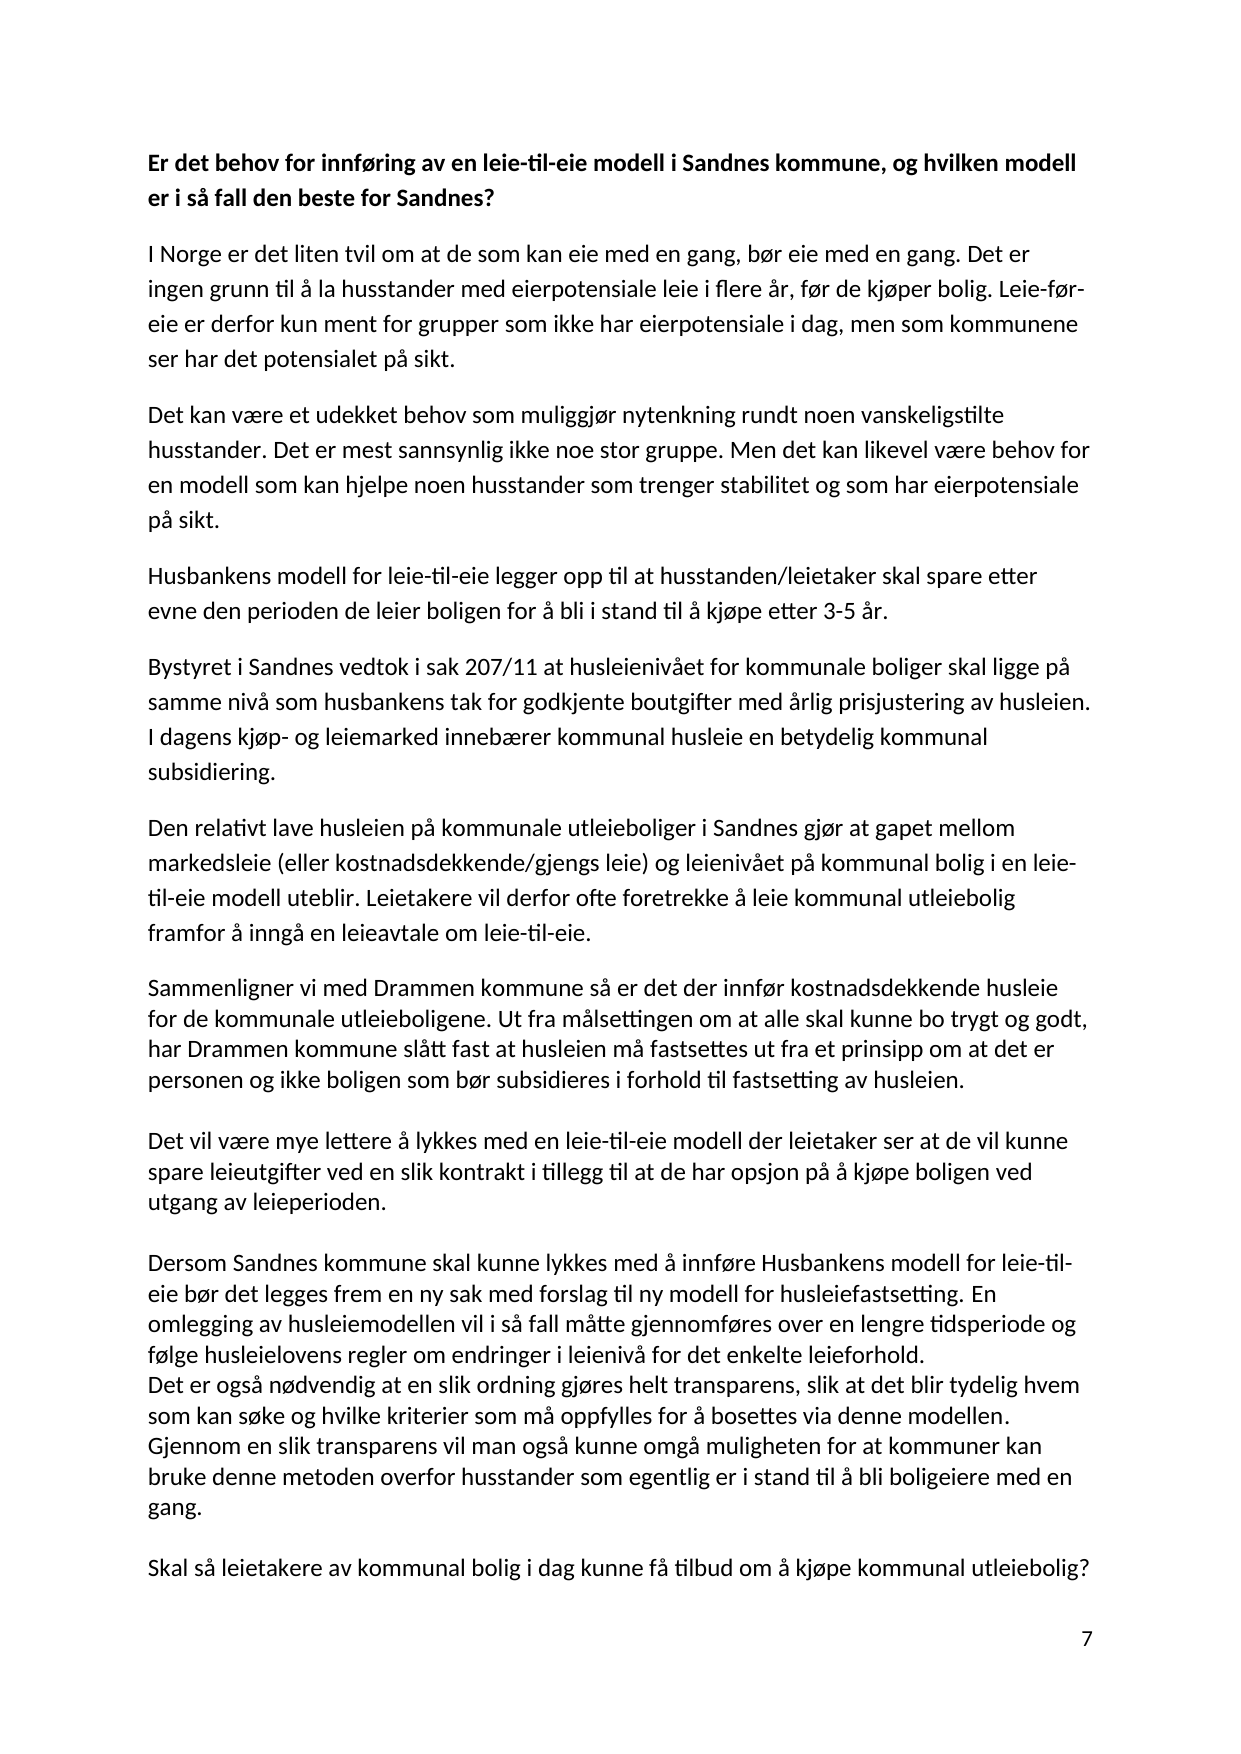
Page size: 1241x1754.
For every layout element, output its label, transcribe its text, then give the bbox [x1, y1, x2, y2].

text Bystyret i Sandnes vedtok i sak 207/11 at husleienivået for kommunale boliger skal ligge på samme nivå som husbankens tak for godkjente boutgifter med årlig prisjustering av husleien. I dagens kjøp- og leiemarked innebærer kommunal husleie en betydelig kommunal subsidiering. [148, 651, 1093, 786]
text Er det behov for innføring av en leie-til-eie modell i Sandnes kommune, og hvilken modell er i så fall den beste for Sandnes? [148, 148, 1093, 213]
text Sammenligner vi med Drammen kommune så er det der innfør kostnadsdekkende husleie for de kommunale utleieboligene. Ut fra målsettingen om at alle skal kunne bo trygt og godt, har Drammen kommune slått fast at husleien må fastsettes ut fra et prinsipp om at det er personen og ikke boligen som bør subsidieres i forhold til fastsetting av husleien. [148, 973, 1093, 1095]
text Det vil være mye lettere å lykkes med en leie-til-eie modell der leietaker ser at de vil kunne spare leieutgifter ved en slik kontrakt i tillegg til at de har opsjon på å kjøpe boligen ved utgang av leieperioden. [148, 1125, 1093, 1217]
text I Norge er det liten tvil om at de som kan eie med en gang, bør eie med en gang. Det er ingen grunn til å la husstander med eierpotensiale leie i flere år, før de kjøper bolig. Leie-før-eie er derfor kun ment for grupper som ikke har eierpotensiale i dag, men som kommunene ser har det potensialet på sikt. [148, 238, 1093, 374]
text Dersom Sandnes kommune skal kunne lykkes med å innføre Husbankens modell for leie-til-eie bør det legges frem en ny sak med forslag til ny modell for husleiefastsetting. En omlegging av husleiemodellen vil i så fall måtte gjennomføres over en lengre tidsperiode og følge husleielovens regler om endringer i leienivå for det enkelte leieforhold. [148, 1247, 1093, 1369]
text Det er også nødvendig at en slik ordning gjøres helt transparens, slik at det blir tydelig hvem som kan søke og hvilke kriterier som må oppfylles for å bosettes via denne modellen. Gjennom en slik transparens vil man også kunne omgå muligheten for at kommuner kan bruke denne metoden overfor husstander som egentlig er i stand til å bli boligeiere med en gang. [148, 1369, 1093, 1522]
text Den relativt lave husleien på kommunale utleieboliger i Sandnes gjør at gapet mellom markedsleie (eller kostnadsdekkende/gjengs leie) og leienivået på kommunal bolig i en leie-til-eie modell uteblir. Leietakere vil derfor ofte foretrekke å leie kommunal utleiebolig framfor å inngå en leieavtale om leie-til-eie. [148, 812, 1093, 947]
text Det kan være et udekket behov som muliggjør nytenkning rundt noen vanskeligstilte husstander. Det er mest sannsynlig ikke noe stor gruppe. Men det kan likevel være behov for en modell som kan hjelpe noen husstander som trenger stabilitet og som har eierpotensiale på sikt. [148, 399, 1093, 535]
text Husbankens modell for leie-til-eie legger opp til at husstanden/leietaker skal spare etter evne den perioden de leier boligen for å bli i stand til å kjøpe etter 3-5 år. [148, 560, 1093, 626]
text Skal så leietakere av kommunal bolig i dag kunne få tilbud om å kjøpe kommunal utleiebolig? [148, 1552, 1093, 1583]
